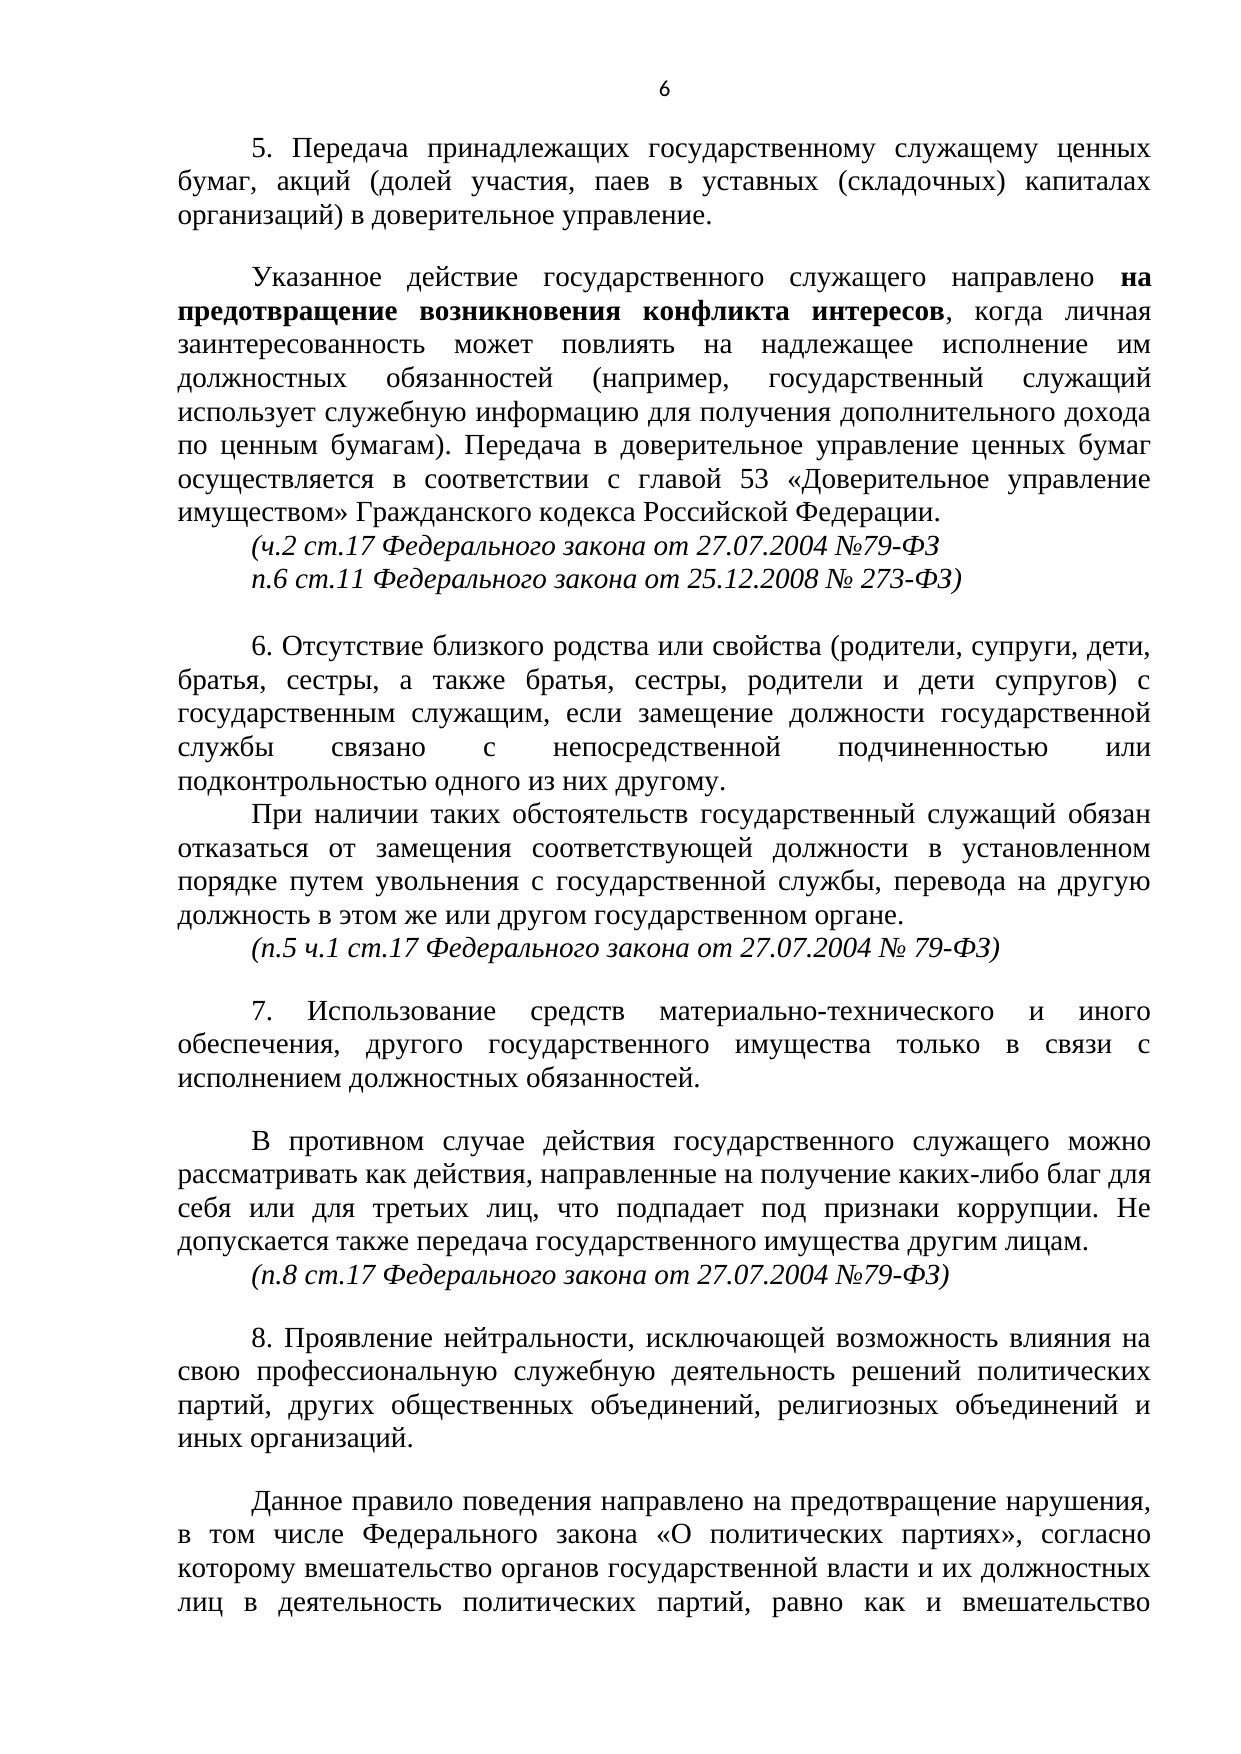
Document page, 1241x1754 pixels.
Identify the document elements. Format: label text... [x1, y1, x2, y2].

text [177, 1483, 1152, 1617]
text (п.5 ч.1 ст.17 Федерального закона от 27.07.2004 № 79-ФЗ) [177, 930, 1152, 964]
text Указанное действие государственного служащего направлено на предотвращение возникновения конфликта интересов, когда личная заинтересованность может повлиять на надлежащее исполнение им должностных обязанностей (например, государственный служащий использует служебную информацию для получения дополнительного дохода по ценным бумагам). Передача в доверительное управление ценных бумаг осуществляется в соответствии с главой 53 «Доверительное управление имуществом» Гражданского кодекса Российской Федерации. [177, 259, 1152, 528]
text п.6 ст.11 Федерального закона от 25.12.2008 № 273-ФЗ) [177, 561, 1152, 595]
text (п.8 ст.17 Федерального закона от 27.07.2004 №79-ФЗ) [177, 1257, 1152, 1291]
text 6. Отсутствие близкого родства или свойства (родители, супруги, дети, братья, сестры, а также братья, сестры, родители и дети супругов) с государственным служащим, если замещение должности государственной службы связано с непосредственной подчиненностью или подконтрольностью одного из них другому. [177, 628, 1152, 796]
text 8. Проявление нейтральности, исключающей возможность влияния на свою профессиональную служебную деятельность решений политических партий, других общественных объединений, религиозных объединений и иных организаций. [177, 1320, 1152, 1454]
text При наличии таких обстоятельств государственный служащий обязан отказаться от замещения соответствующей должности в установленном порядке путем увольнения с государственной службы, перевода на другую должность в этом же или другом государственном органе. [177, 796, 1152, 930]
text В противном случае действия государственного служащего можно рассматривать как действия, направленные на получение каких-либо благ для себя или для третьих лиц, что подпадает под признаки коррупции. Не допускается также передача государственного имущества другим лицам. [177, 1123, 1152, 1257]
text (ч.2 ст.17 Федерального закона от 27.07.2004 №79-ФЗ [177, 528, 1152, 561]
text 5. Передача принадлежащих государственному служащему ценных бумаг, акций (долей участия, паев в уставных (складочных) капиталах организаций) в доверительное управление. [177, 130, 1152, 230]
text 7. Использование средств материально-технического и иного обеспечения, другого государственного имущества только в связи с исполнением должностных обязанностей. [177, 993, 1152, 1094]
